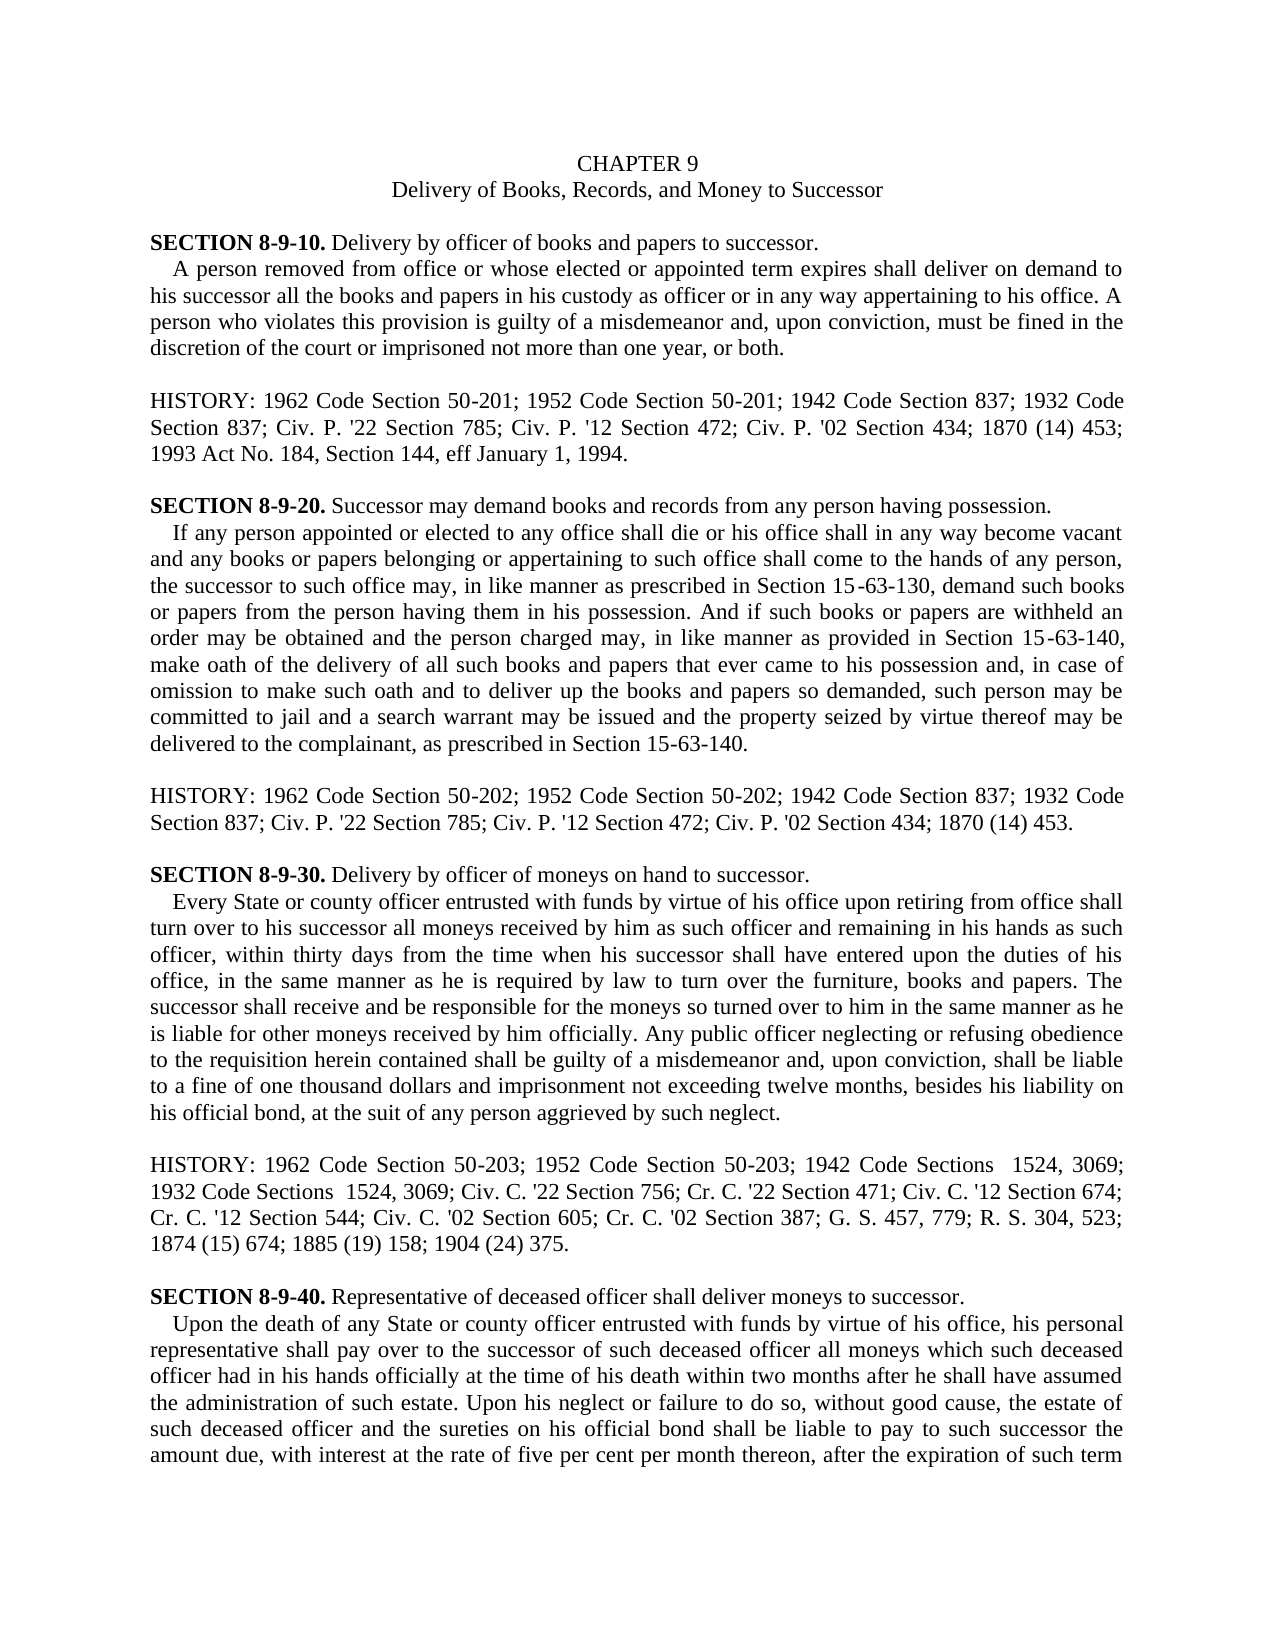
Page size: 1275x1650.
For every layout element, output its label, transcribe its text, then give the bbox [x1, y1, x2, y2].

text Every State or county officer entrusted with funds by virtue of his office upon retiring from office shall turn over to his successor all moneys received by him as such officer and remaining in his hands as such officer, within thirty days from the time when his successor shall have entered upon the duties of his office, in the same manner as he is required by law to turn over the furniture, books and papers. The successor shall receive and be responsible for the moneys so turned over to him in the same manner as he is liable for other moneys received by him officially. Any public officer neglecting or refusing obedience to the requisition herein contained shall be guilty of a misdemeanor and, upon conviction, shall be liable to a fine of one thousand dollars and imprisonment not exceeding twelve months, besides his liability on his official bond, at the suit of any person aggrieved by such neglect. [150, 888, 1125, 1125]
text Delivery of Books, Records, and Money to Successor [150, 176, 1125, 203]
text HISTORY: 1962 Code Section 50-202; 1952 Code Section 50-202; 1942 Code Section 837; 1932 Code Section 837; Civ. P. '22 Section 785; Civ. P. '12 Section 472; Civ. P. '02 Section 434; 1870 (14) 453. [150, 782, 1125, 835]
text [150, 1309, 1125, 1468]
text SECTION 8-9-10. Delivery by officer of books and papers to successor. [150, 229, 1125, 255]
text SECTION 8-9-20. Successor may demand books and records from any person having possession. [150, 493, 1125, 519]
text HISTORY: 1962 Code Section 50-201; 1952 Code Section 50-201; 1942 Code Section 837; 1932 Code Section 837; Civ. P. '22 Section 785; Civ. P. '12 Section 472; Civ. P. '02 Section 434; 1870 (14) 453; 1993 Act No. 184, Section 144, eff January 1, 1994. [150, 387, 1125, 466]
text SECTION 8-9-40. Representative of deceased officer shall deliver moneys to successor. [150, 1283, 1125, 1309]
text HISTORY: 1962 Code Section 50-203; 1952 Code Section 50-203; 1942 Code Sections 1524, 3069; 1932 Code Sections 1524, 3069; Civ. C. '22 Section 756; Cr. C. '22 Section 471; Civ. C. '12 Section 674; Cr. C. '12 Section 544; Civ. C. '02 Section 605; Cr. C. '02 Section 387; G. S. 457, 779; R. S. 304, 523; 1874 (15) 674; 1885 (19) 158; 1904 (24) 375. [150, 1151, 1125, 1257]
text A person removed from office or whose elected or appointed term expires shall deliver on demand to his successor all the books and papers in his custody as officer or in any way appertaining to his office. A person who violates this provision is guilty of a misdemeanor and, upon conviction, must be fined in the discretion of the court or imprisoned not more than one year, or both. [150, 255, 1125, 361]
text If any person appointed or elected to any office shall die or his office shall in any way become vacant and any books or papers belonging or appertaining to such office shall come to the hands of any person, the successor to such office may, in like manner as prescribed in Section 15-63-130, demand such books or papers from the person having them in his possession. And if such books or papers are withheld an order may be obtained and the person charged may, in like manner as provided in Section 15-63-140, make oath of the delivery of all such books and papers that ever came to his possession and, in case of omission to make such oath and to deliver up the books and papers so demanded, such person may be committed to jail and a search warrant may be issued and the property seized by virtue thereof may be delivered to the complainant, as prescribed in Section 15-63-140. [150, 519, 1125, 756]
text SECTION 8-9-30. Delivery by officer of moneys on hand to successor. [150, 862, 1125, 888]
text CHAPTER 9 [150, 150, 1125, 176]
